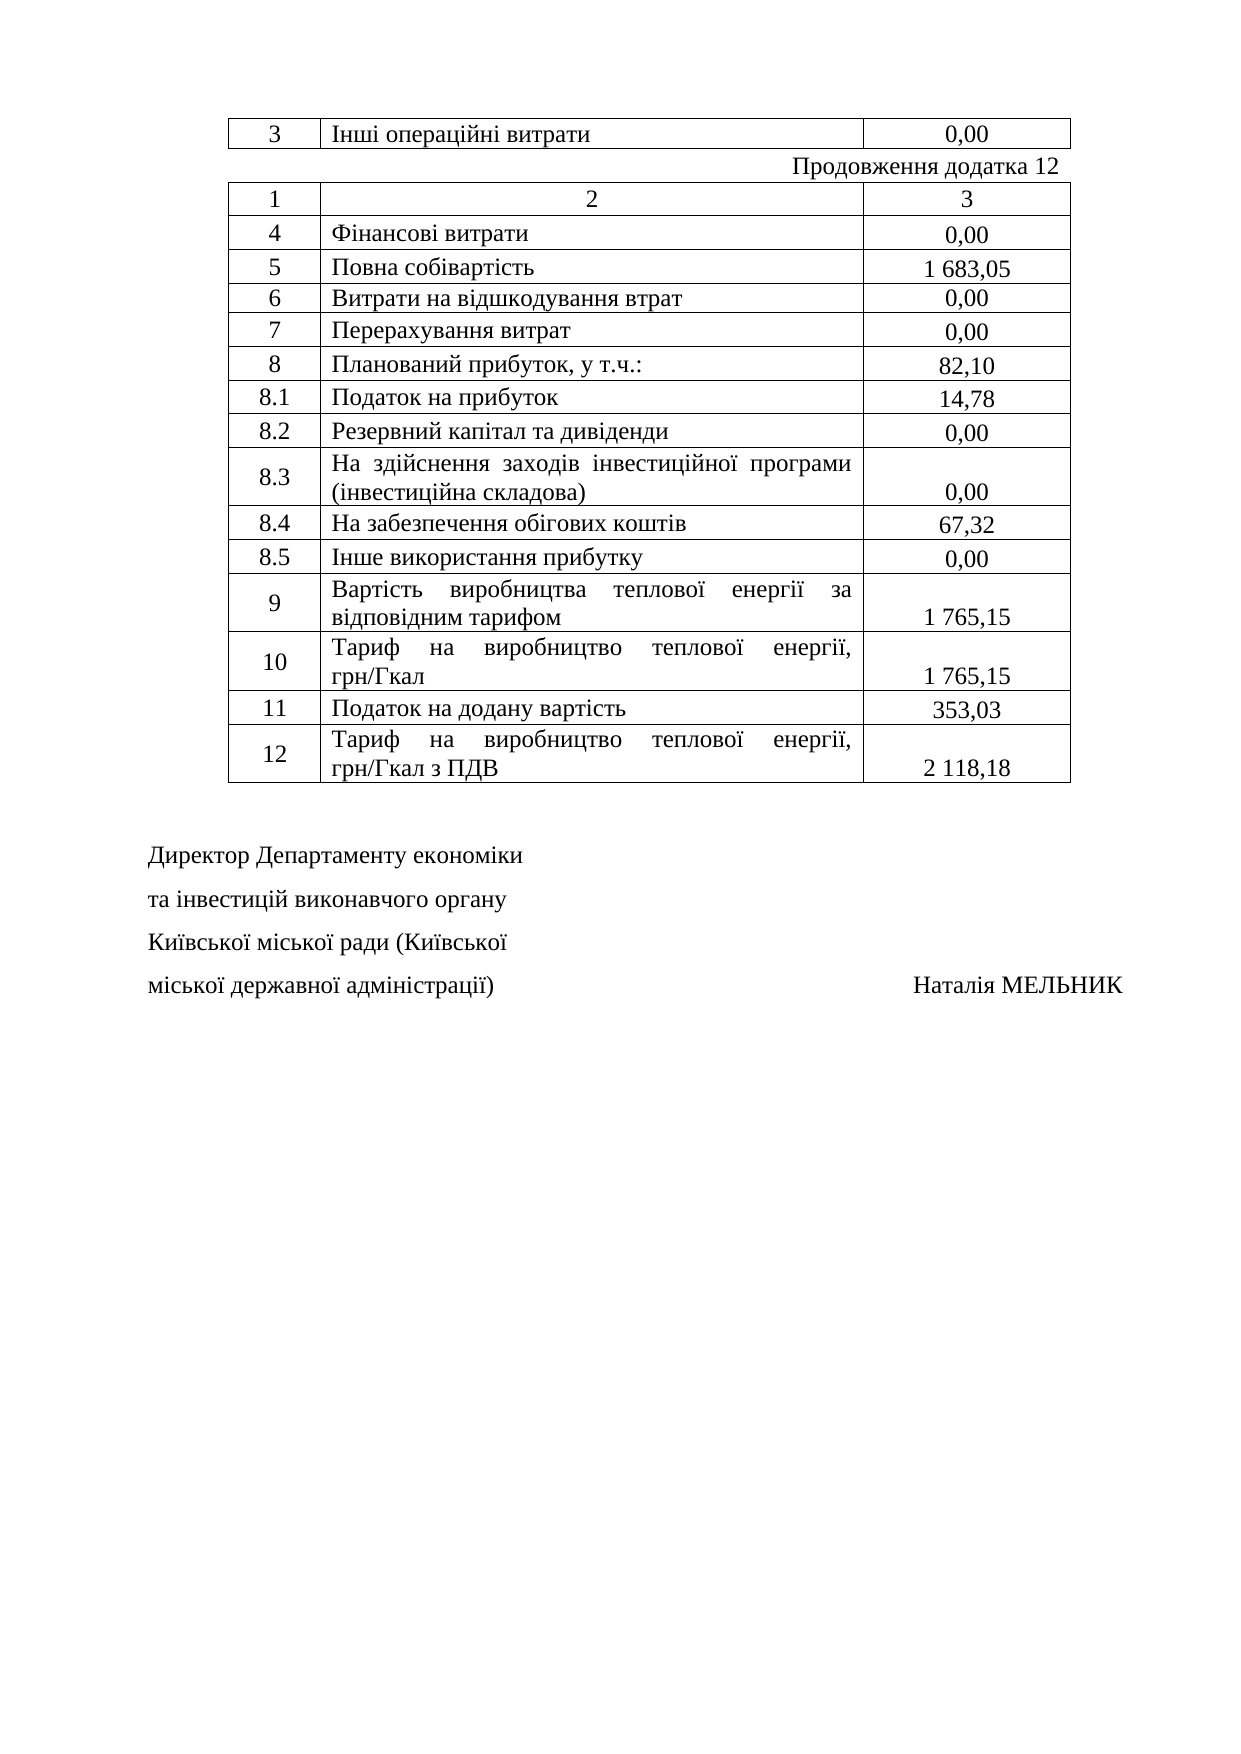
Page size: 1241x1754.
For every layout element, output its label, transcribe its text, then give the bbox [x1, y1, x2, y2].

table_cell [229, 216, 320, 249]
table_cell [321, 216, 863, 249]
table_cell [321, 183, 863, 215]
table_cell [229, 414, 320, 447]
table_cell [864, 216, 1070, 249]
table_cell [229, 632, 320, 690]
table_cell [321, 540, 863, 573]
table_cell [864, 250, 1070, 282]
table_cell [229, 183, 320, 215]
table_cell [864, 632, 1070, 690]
text міської державної адміністрації) Наталія МЕЛЬНИК [148, 970, 1152, 999]
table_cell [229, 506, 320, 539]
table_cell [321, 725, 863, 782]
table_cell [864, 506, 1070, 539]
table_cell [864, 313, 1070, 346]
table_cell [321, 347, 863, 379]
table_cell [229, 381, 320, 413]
text та інвестицій виконавчого органу [148, 884, 1152, 912]
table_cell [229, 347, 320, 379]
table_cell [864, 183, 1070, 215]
text Директор Департаменту економіки [148, 841, 1152, 869]
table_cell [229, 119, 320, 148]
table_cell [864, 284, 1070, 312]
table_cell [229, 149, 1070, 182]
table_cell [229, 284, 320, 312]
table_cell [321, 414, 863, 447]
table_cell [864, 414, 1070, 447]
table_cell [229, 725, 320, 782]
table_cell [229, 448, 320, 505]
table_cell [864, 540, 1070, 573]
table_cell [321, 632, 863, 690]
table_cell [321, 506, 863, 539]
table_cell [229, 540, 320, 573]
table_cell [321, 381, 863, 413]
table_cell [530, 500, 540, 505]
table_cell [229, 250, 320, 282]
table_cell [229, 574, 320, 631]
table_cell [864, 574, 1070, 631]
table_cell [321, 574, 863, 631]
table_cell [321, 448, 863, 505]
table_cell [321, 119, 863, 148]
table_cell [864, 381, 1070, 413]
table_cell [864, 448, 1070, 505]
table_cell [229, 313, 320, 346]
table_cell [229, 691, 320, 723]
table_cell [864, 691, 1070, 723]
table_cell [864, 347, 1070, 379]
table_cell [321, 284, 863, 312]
text Київської міської ради (Київської [148, 927, 1152, 956]
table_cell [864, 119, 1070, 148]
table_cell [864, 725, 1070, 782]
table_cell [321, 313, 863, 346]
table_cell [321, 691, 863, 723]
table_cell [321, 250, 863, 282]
